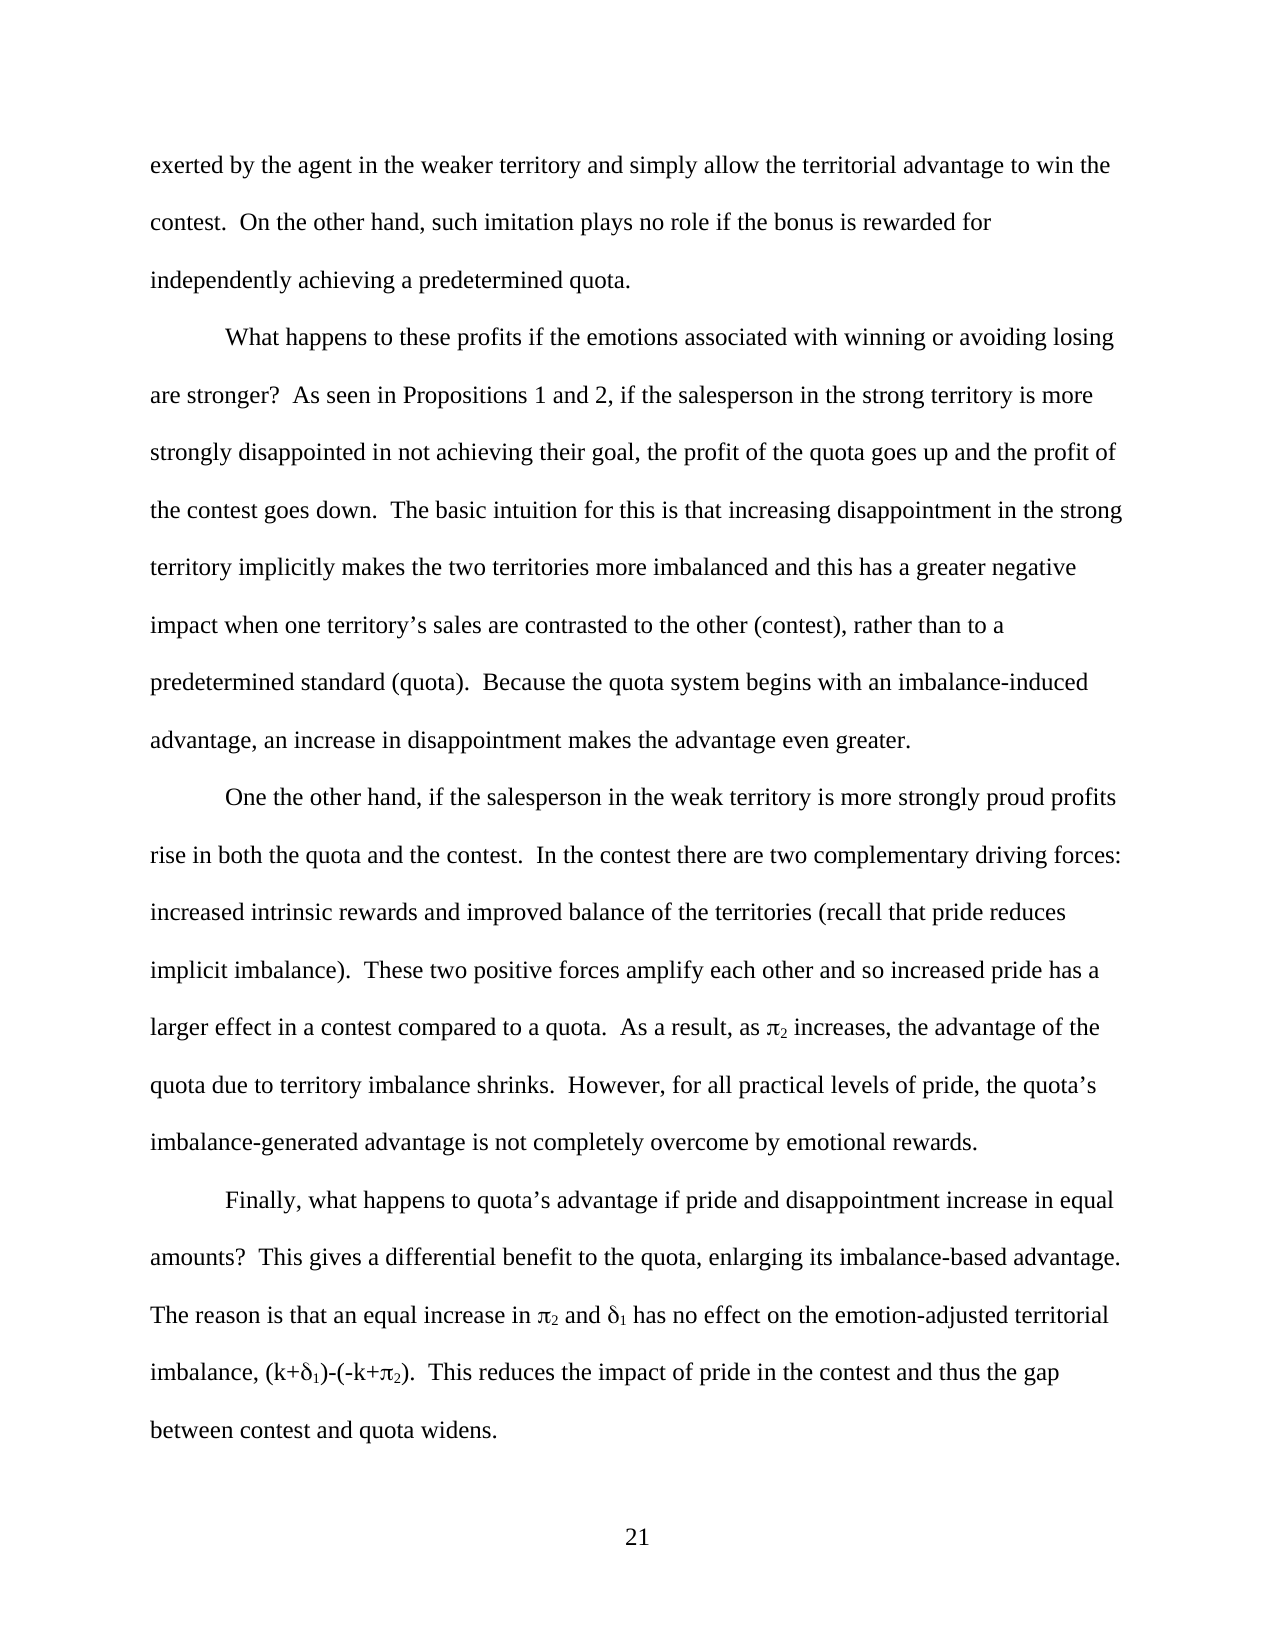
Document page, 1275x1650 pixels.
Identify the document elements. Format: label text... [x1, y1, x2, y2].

text Finally, what happens to quota’s advantage if pride and disappointment increase in equal amounts? This gives a differential benefit to the quota, enlarging its imbalance-based advantage. The reason is that an equal increase in 2 and 1 has no effect on the emotion-adjusted territorial imbalance, (k+1)-(-k+2). This reduces the impact of pride in the contest and thus the gap between contest and quota widens. [150, 1185, 1125, 1444]
text What happens to these profits if the emotions associated with winning or avoiding losing are stronger? As seen in Propositions 1 and 2, if the salesperson in the strong territory is more strongly disappointed in not achieving their goal, the profit of the quota goes up and the profit of the contest goes down. The basic intuition for this is that increasing disappointment in the strong territory implicitly makes the two territories more imbalanced and this has a greater negative impact when one territory’s sales are contrasted to the other (contest), rather than to a predetermined standard (quota). Because the quota system begins with an imbalance-induced advantage, an increase in disappointment makes the advantage even greater. [150, 322, 1125, 754]
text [150, 150, 1125, 294]
text One the other hand, if the salesperson in the weak territory is more strongly proud profits rise in both the quota and the contest. In the contest there are two complementary driving forces: increased intrinsic rewards and improved balance of the territories (recall that pride reduces implicit imbalance). These two positive forces amplify each other and so increased pride has a larger effect in a contest compared to a quota. As a result, as 2 increases, the advantage of the quota due to territory imbalance shrinks. However, for all practical levels of pride, the quota’s imbalance-generated advantage is not completely overcome by emotional rewards. [150, 782, 1125, 1156]
